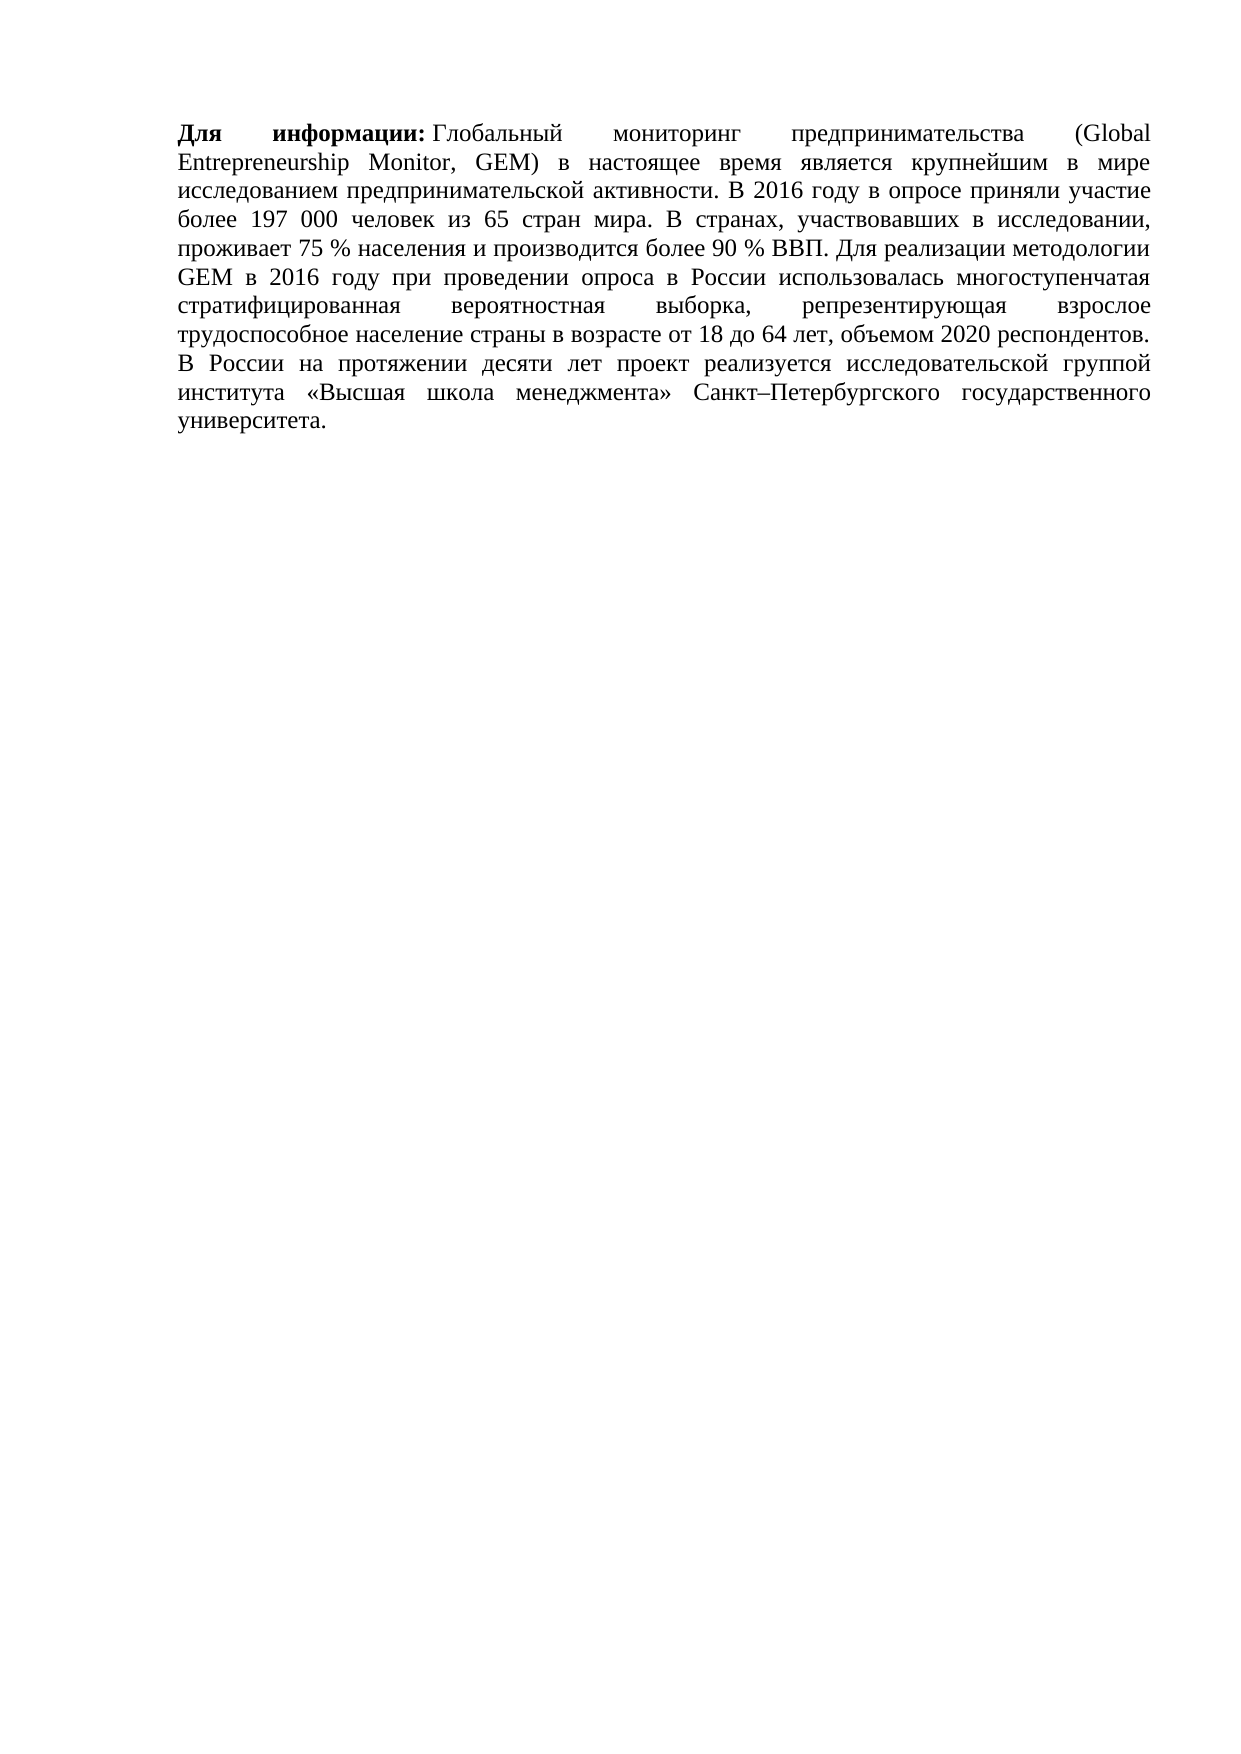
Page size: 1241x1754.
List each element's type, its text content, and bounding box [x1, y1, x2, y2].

text Для информации: Глобальный мониторинг предпринимательства (Global Entrepreneurship Monitor, GEM) в настоящее время является крупнейшим в мире исследованием предпринимательской активности. В 2016 году в опросе приняли участие более 197 000 человек из 65 стран мира. В странах, участвовавших в исследовании, проживает 75 % населения и производится более 90 % ВВП. Для реализации методологии GEM в 2016 году при проведении опроса в России использовалась многоступенчатая стратифицированная вероятностная выборка, репрезентирующая взрослое трудоспособное население страны в возрасте от 18 до 64 лет, объемом 2020 респондентов. В России на протяжении десяти лет проект реализуется исследовательской группой института «Высшая школа менеджмента» Санкт–Петербургского государственного университета. [177, 118, 1152, 434]
